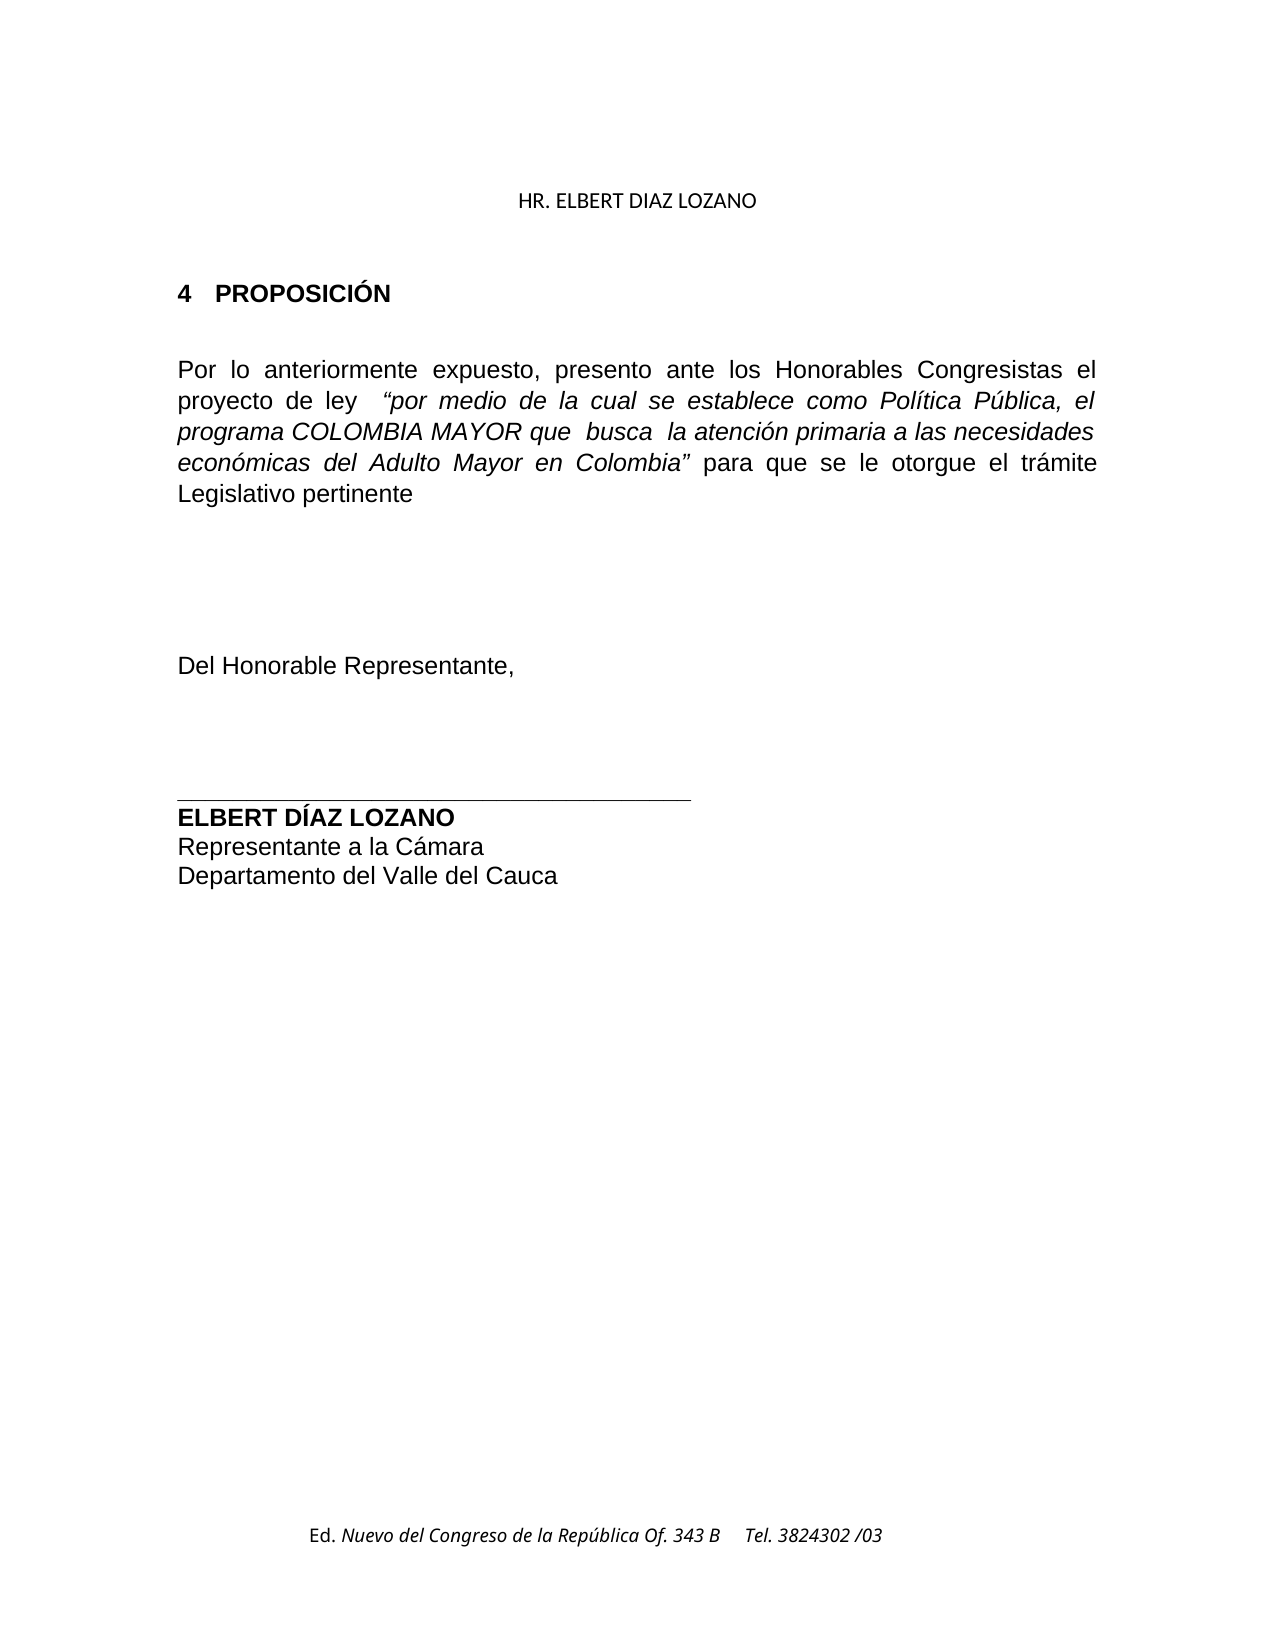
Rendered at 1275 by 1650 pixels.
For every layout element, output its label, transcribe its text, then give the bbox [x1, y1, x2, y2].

text Por lo anteriormente expuesto, presento ante los Honorables Congresistas el proyecto de ley “por medio de la cual se establece como Política Pública, el programa COLOMBIA MAYOR que busca la atención primaria a las necesidades económicas del Adulto Mayor en Colombia” para que se le otorgue el trámite Legislativo pertinente [177, 355, 1098, 508]
text ELBERT DÍAZ LOZANO [177, 803, 1098, 832]
text Del Honorable Representante, [177, 651, 1098, 679]
list PROPOSICIÓN [177, 279, 1098, 307]
text Representante a la Cámara [177, 832, 1098, 861]
text Departamento del Valle del Cauca [177, 861, 1098, 889]
text _____________________________________ [177, 774, 1098, 803]
